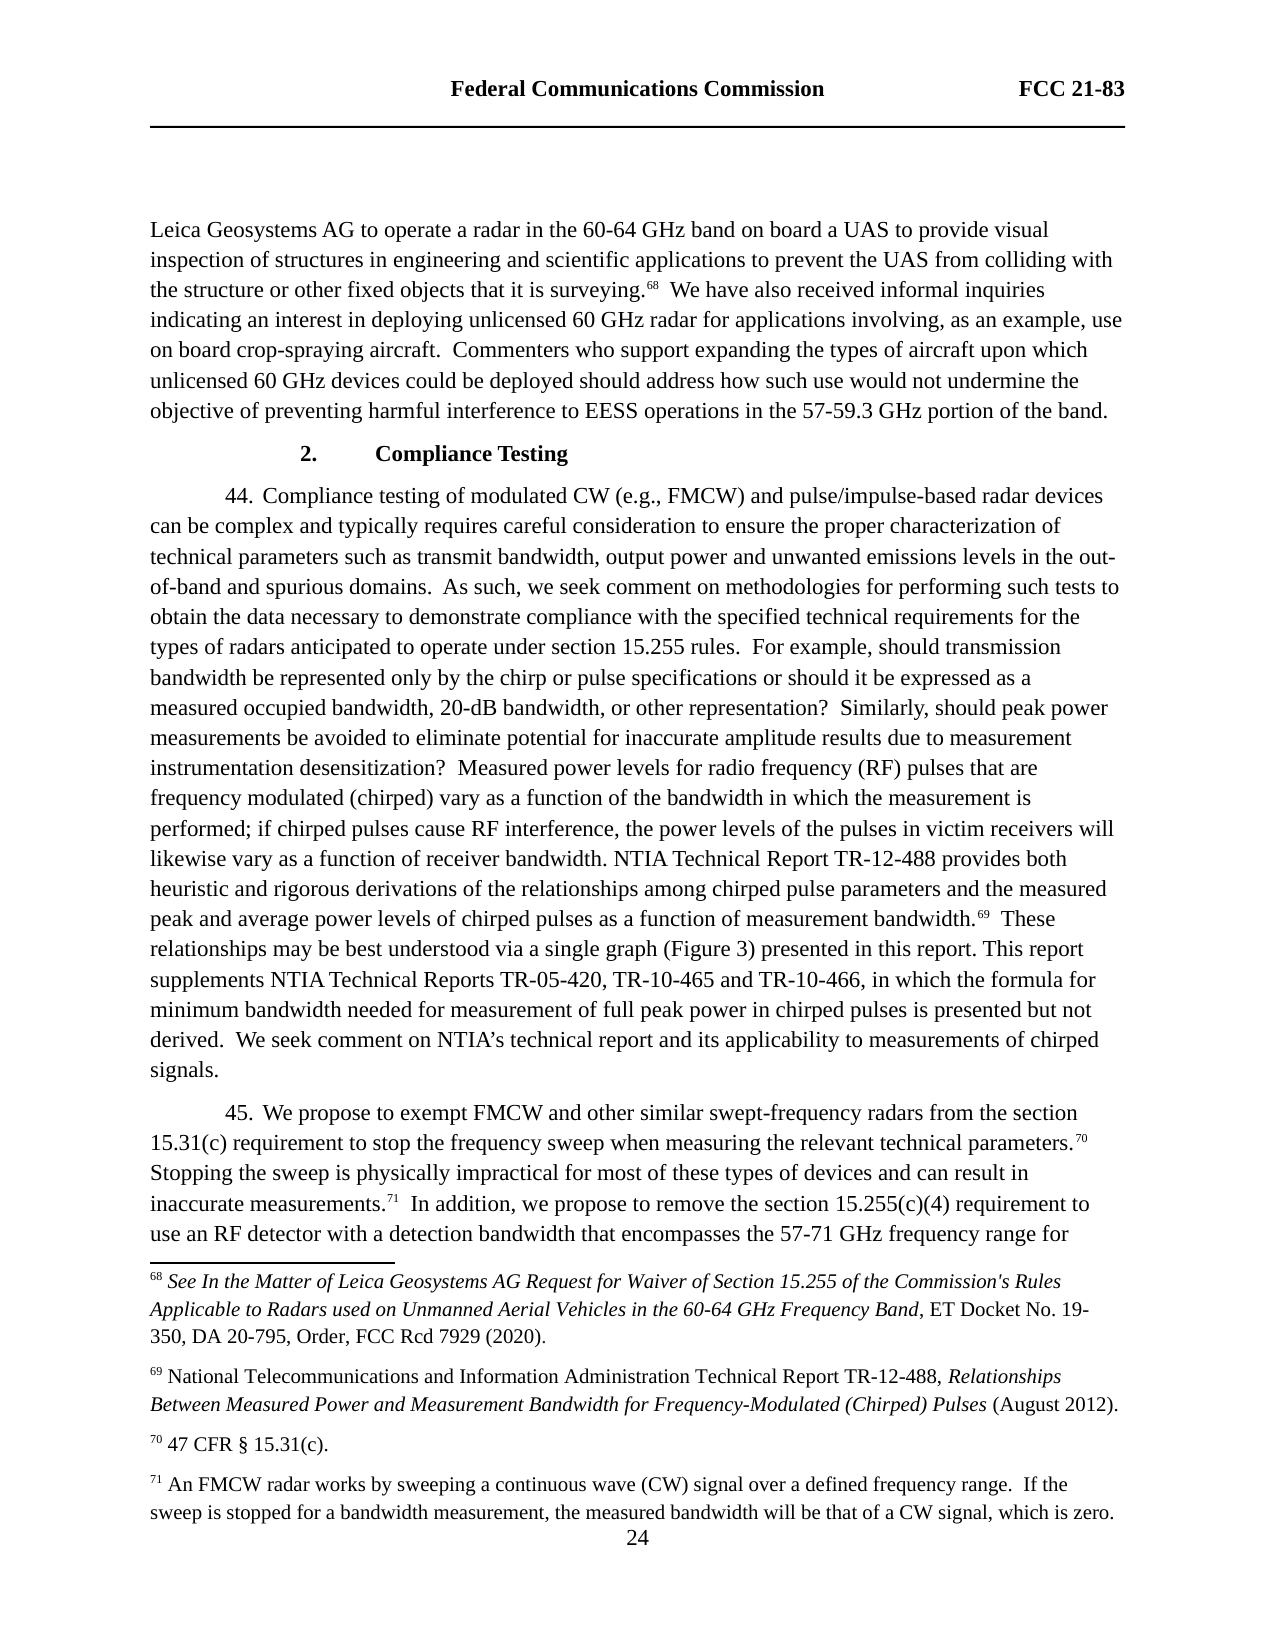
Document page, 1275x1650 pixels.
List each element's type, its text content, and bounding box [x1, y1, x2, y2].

text In addition, we seek comment on the ramifications of permitting unlicensed 60 GHz radar operation on board aircraft with little or no RF attenuation characteristics, such as unmanned aerial systems (UAS)/drones and light and personal aircraft. The Commission has given a limited waiver to Leica Geosystems AG to operate a radar in the 60-64 GHz band on board a UAS to provide visual inspection of structures in engineering and scientific applications to prevent the UAS from colliding with the structure or other fixed objects that it is surveying. We have also received informal inquiries indicating an interest in deploying unlicensed 60 GHz radar for applications involving, as an example, use on board crop-spraying aircraft. Commenters who support expanding the types of aircraft upon which unlicensed 60 GHz devices could be deployed should address how such use would not undermine the objective of preventing harmful interference to EESS operations in the 57-59.3 GHz portion of the band. [150, 216, 1125, 423]
subtitle Compliance Testing [300, 440, 1125, 466]
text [150, 1099, 1125, 1246]
text Compliance testing of modulated CW (e.g., FMCW) and pulse/impulse-based radar devices can be complex and typically requires careful consideration to ensure the proper characterization of technical parameters such as transmit bandwidth, output power and unwanted emissions levels in the out-of-band and spurious domains. As such, we seek comment on methodologies for performing such tests to obtain the data necessary to demonstrate compliance with the specified technical requirements for the types of radars anticipated to operate under section 15.255 rules. For example, should transmission bandwidth be represented only by the chirp or pulse specifications or should it be expressed as a measured occupied bandwidth, 20-dB bandwidth, or other representation? Similarly, should peak power measurements be avoided to eliminate potential for inaccurate amplitude results due to measurement instrumentation desensitization? Measured power levels for radio frequency (RF) pulses that are frequency modulated (chirped) vary as a function of the bandwidth in which the measurement is performed; if chirped pulses cause RF interference, the power levels of the pulses in victim receivers will likewise vary as a function of receiver bandwidth. NTIA Technical Report TR-12-488 provides both heuristic and rigorous derivations of the relationships among chirped pulse parameters and the measured peak and average power levels of chirped pulses as a function of measurement bandwidth. These relationships may be best understood via a single graph (Figure 3) presented in this report. This report supplements NTIA Technical Reports TR-05-420, TR-10-465 and TR-10-466, in which the formula for minimum bandwidth needed for measurement of full peak power in chirped pulses is presented but not derived. We seek comment on NTIA’s technical report and its applicability to measurements of chirped signals. [150, 482, 1125, 1083]
